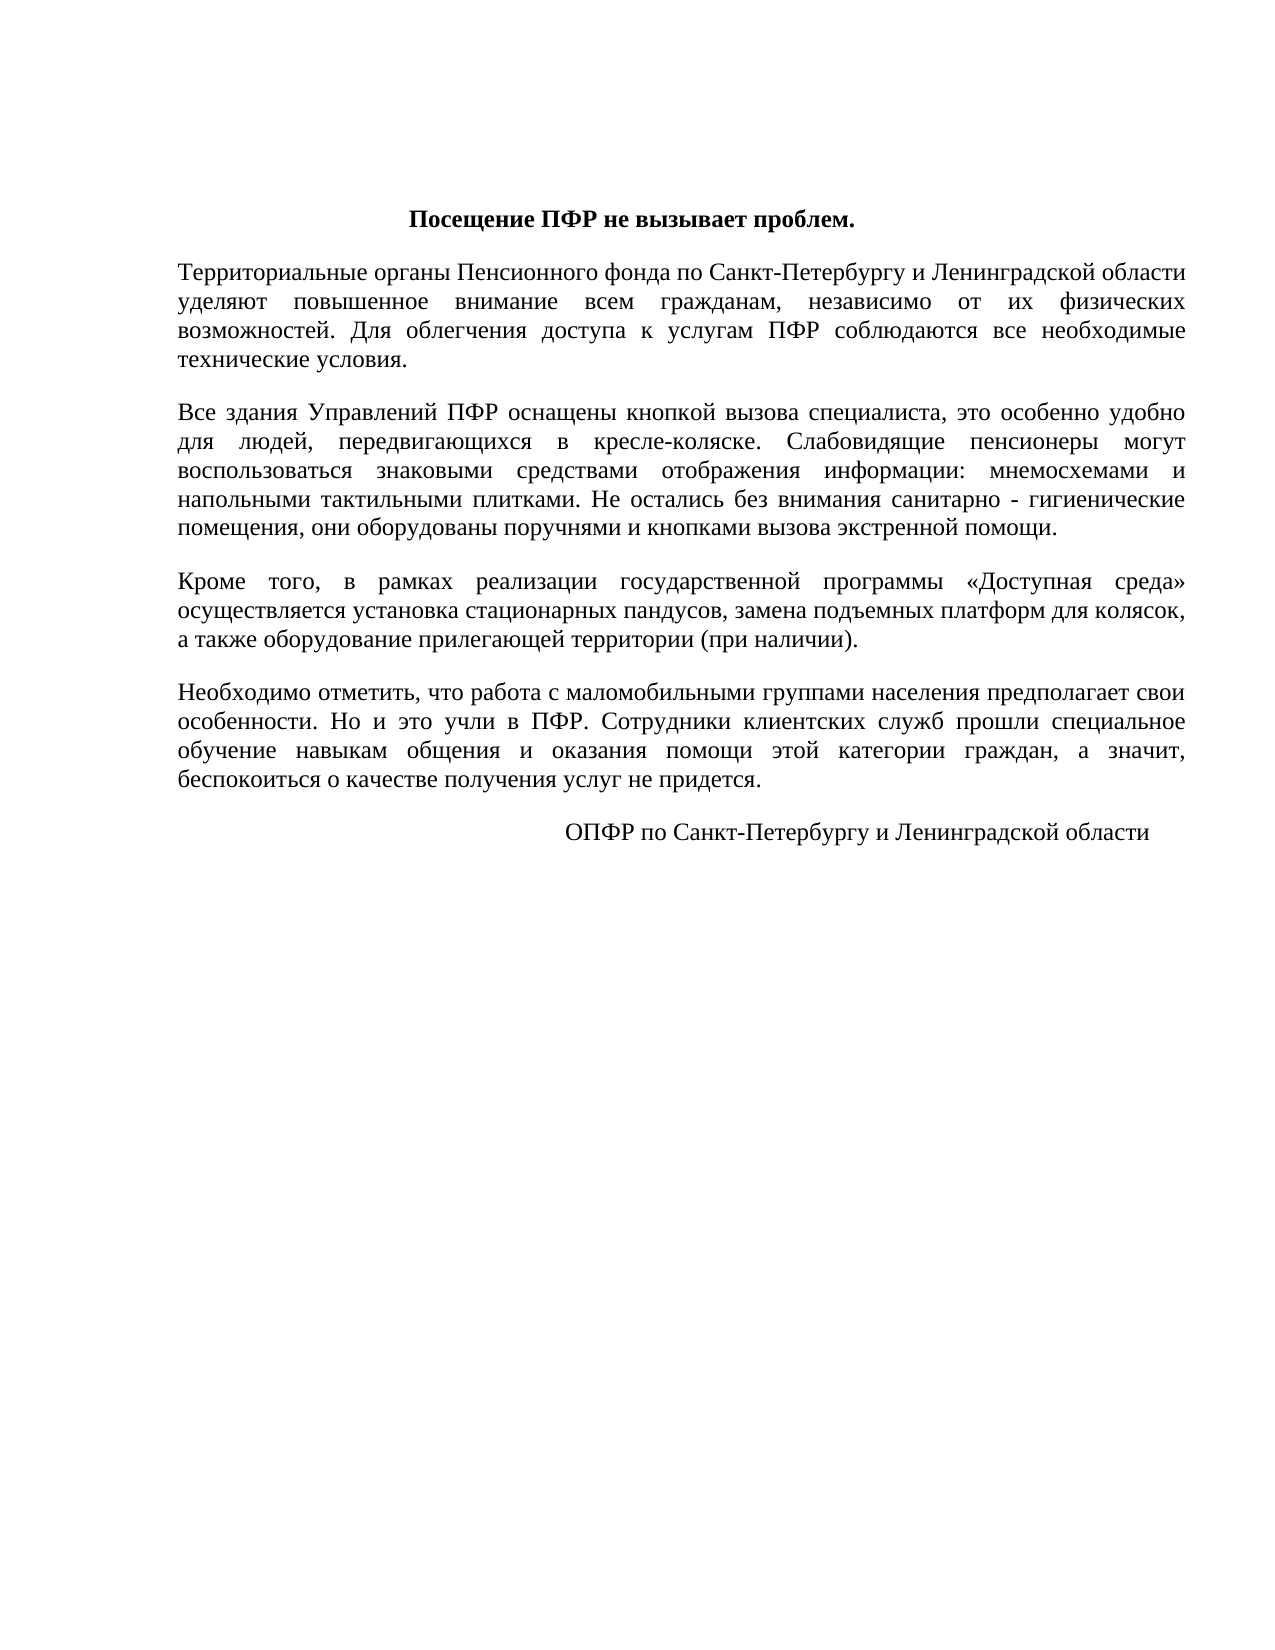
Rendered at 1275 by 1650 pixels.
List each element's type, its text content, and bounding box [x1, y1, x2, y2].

text Посещение ПФР не вызывает проблем. [177, 204, 1186, 232]
text Кроме того, в рамках реализации государственной программы «Доступная среда» осуществляется установка стационарных пандусов, замена подъемных платформ для колясок, а также оборудование прилегающей территории (при наличии). [177, 566, 1186, 652]
text Необходимо отметить, что работа с маломобильными группами населения предполагает свои особенности. Но и это учли в ПФР. Сотрудники клиентских служб прошли специальное обучение навыкам общения и оказания помощи этой категории граждан, а значит, беспокоиться о качестве получения услуг не придется. [177, 677, 1186, 792]
text ОПФР по Санкт-Петербургу и Ленинградской области [177, 817, 1186, 846]
text Территориальные органы Пенсионного фонда по Санкт-Петербургу и Ленинградской области уделяют повышенное внимание всем гражданам, независимо от их физических возможностей. Для облегчения доступа к услугам ПФР соблюдаются все необходимые технические условия. [177, 257, 1186, 372]
text Все здания Управлений ПФР оснащены кнопкой вызова специалиста, это особенно удобно для людей, передвигающихся в кресле-коляске. Слабовидящие пенсионеры могут воспользоваться знаковыми средствами отображения информации: мнемосхемами и напольными тактильными плитками. Не остались без внимания санитарно - гигиенические помещения, они оборудованы поручнями и кнопками вызова экстренной помощи. [177, 397, 1186, 541]
